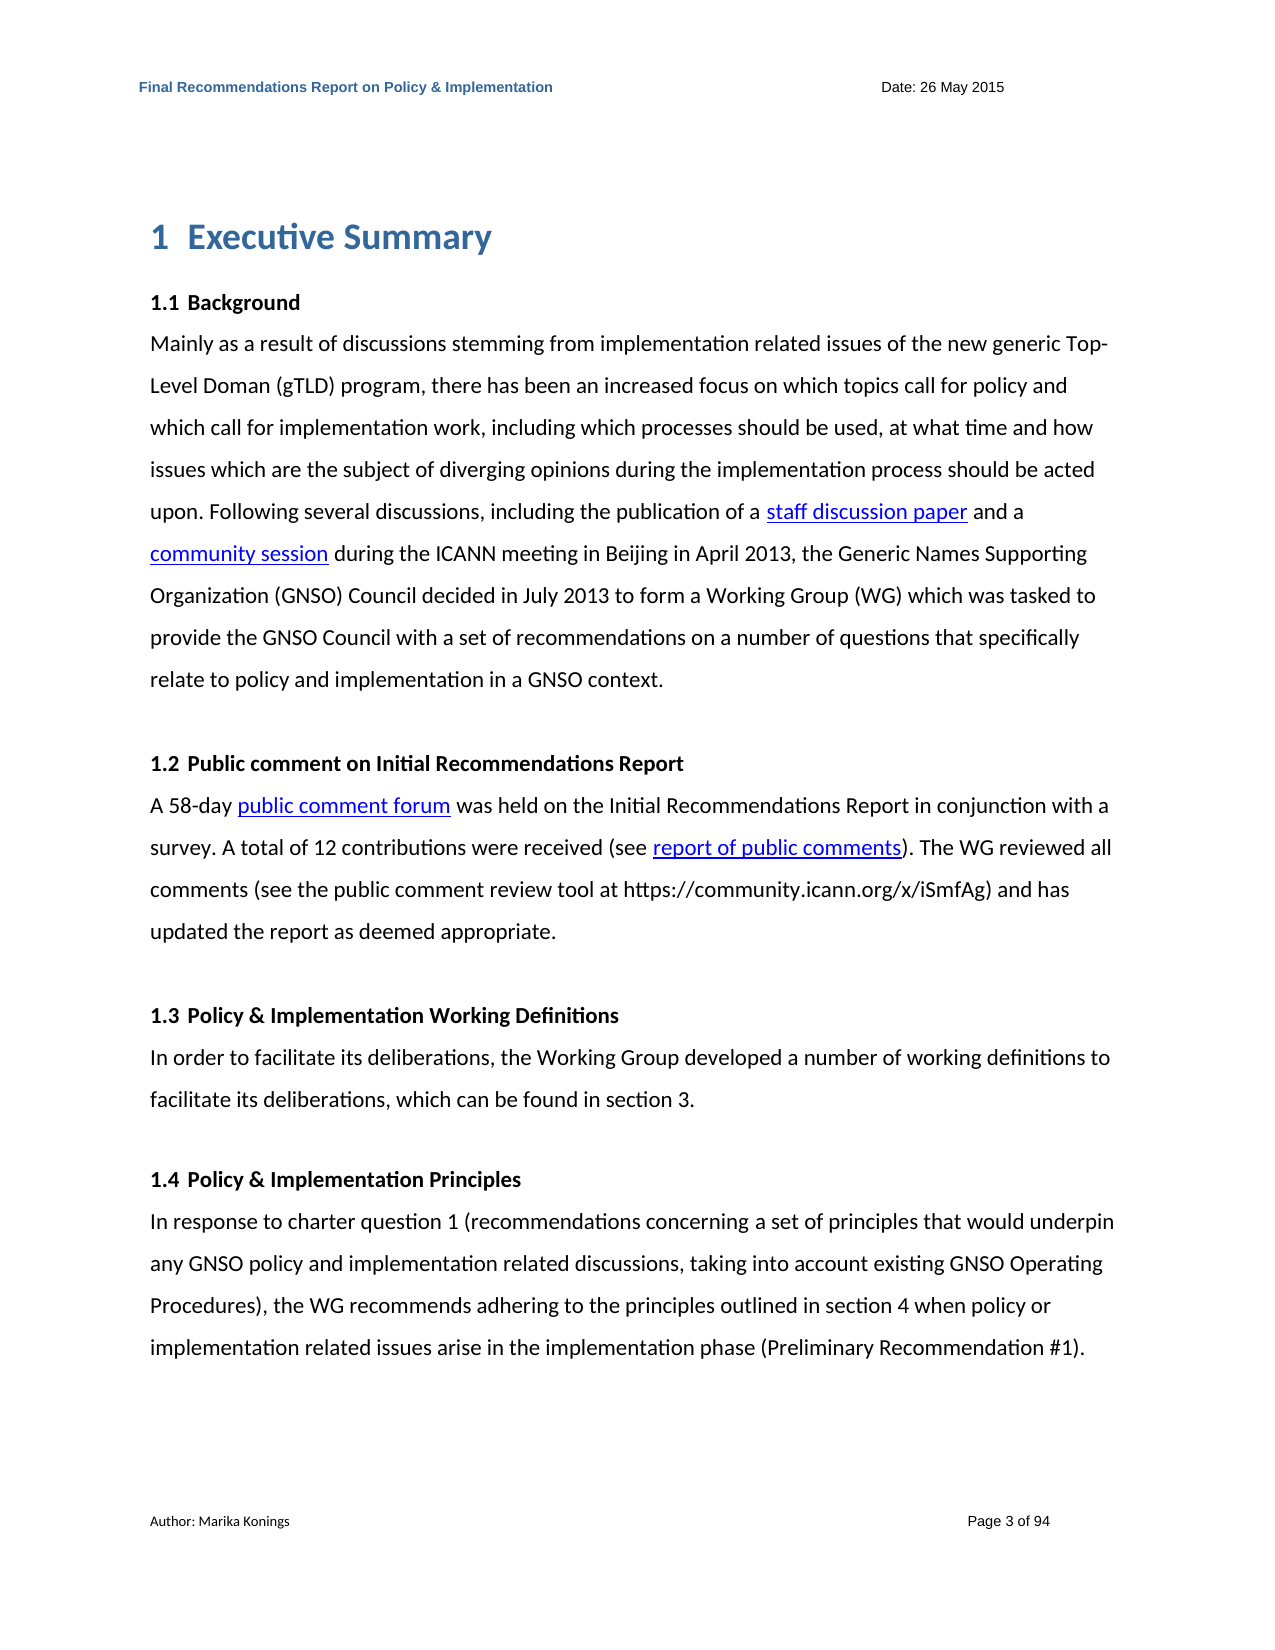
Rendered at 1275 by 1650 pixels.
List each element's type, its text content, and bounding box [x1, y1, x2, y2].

subtitle Executive Summary [150, 213, 1125, 258]
text A 58-day public comment forum was held on the Initial Recommendations Report in conjunction with a survey. A total of 12 contributions were received (see report of public comments). The WG reviewed all comments (see the public comment review tool at https://community.icann.org/x/iSmfAg) and has updated the report as deemed appropriate. [150, 791, 1125, 945]
list Policy & Implementation Principles [150, 1165, 1125, 1193]
text In response to charter question 1 (recommendations concerning a set of principles that would underpin any GNSO policy and implementation related discussions, taking into account existing GNSO Operating Procedures), the WG recommends adhering to the principles outlined in section 4 when policy or implementation related issues arise in the implementation phase (Preliminary Recommendation #1). [150, 1207, 1125, 1361]
text Mainly as a result of discussions stemming from implementation related issues of the new generic Top-Level Doman (gTLD) program, there has been an increased focus on which topics call for policy and which call for implementation work, including which processes should be used, at what time and how issues which are the subject of diverging opinions during the implementation process should be acted upon. Following several discussions, including the publication of a staff discussion paper and a community session during the ICANN meeting in Beijing in April 2013, the Generic Names Supporting Organization (GNSO) Council decided in July 2013 to form a Working Group (WG) which was tasked to provide the GNSO Council with a set of recommendations on a number of questions that specifically relate to policy and implementation in a GNSO context. [150, 329, 1125, 693]
list Background [150, 288, 1125, 316]
text In order to facilitate its deliberations, the Working Group developed a number of working definitions to facilitate its deliberations, which can be found in section 3. [150, 1043, 1125, 1113]
list Policy & Implementation Working Definitions [150, 1001, 1125, 1029]
list Public comment on Initial Recommendations Report [150, 749, 1125, 777]
